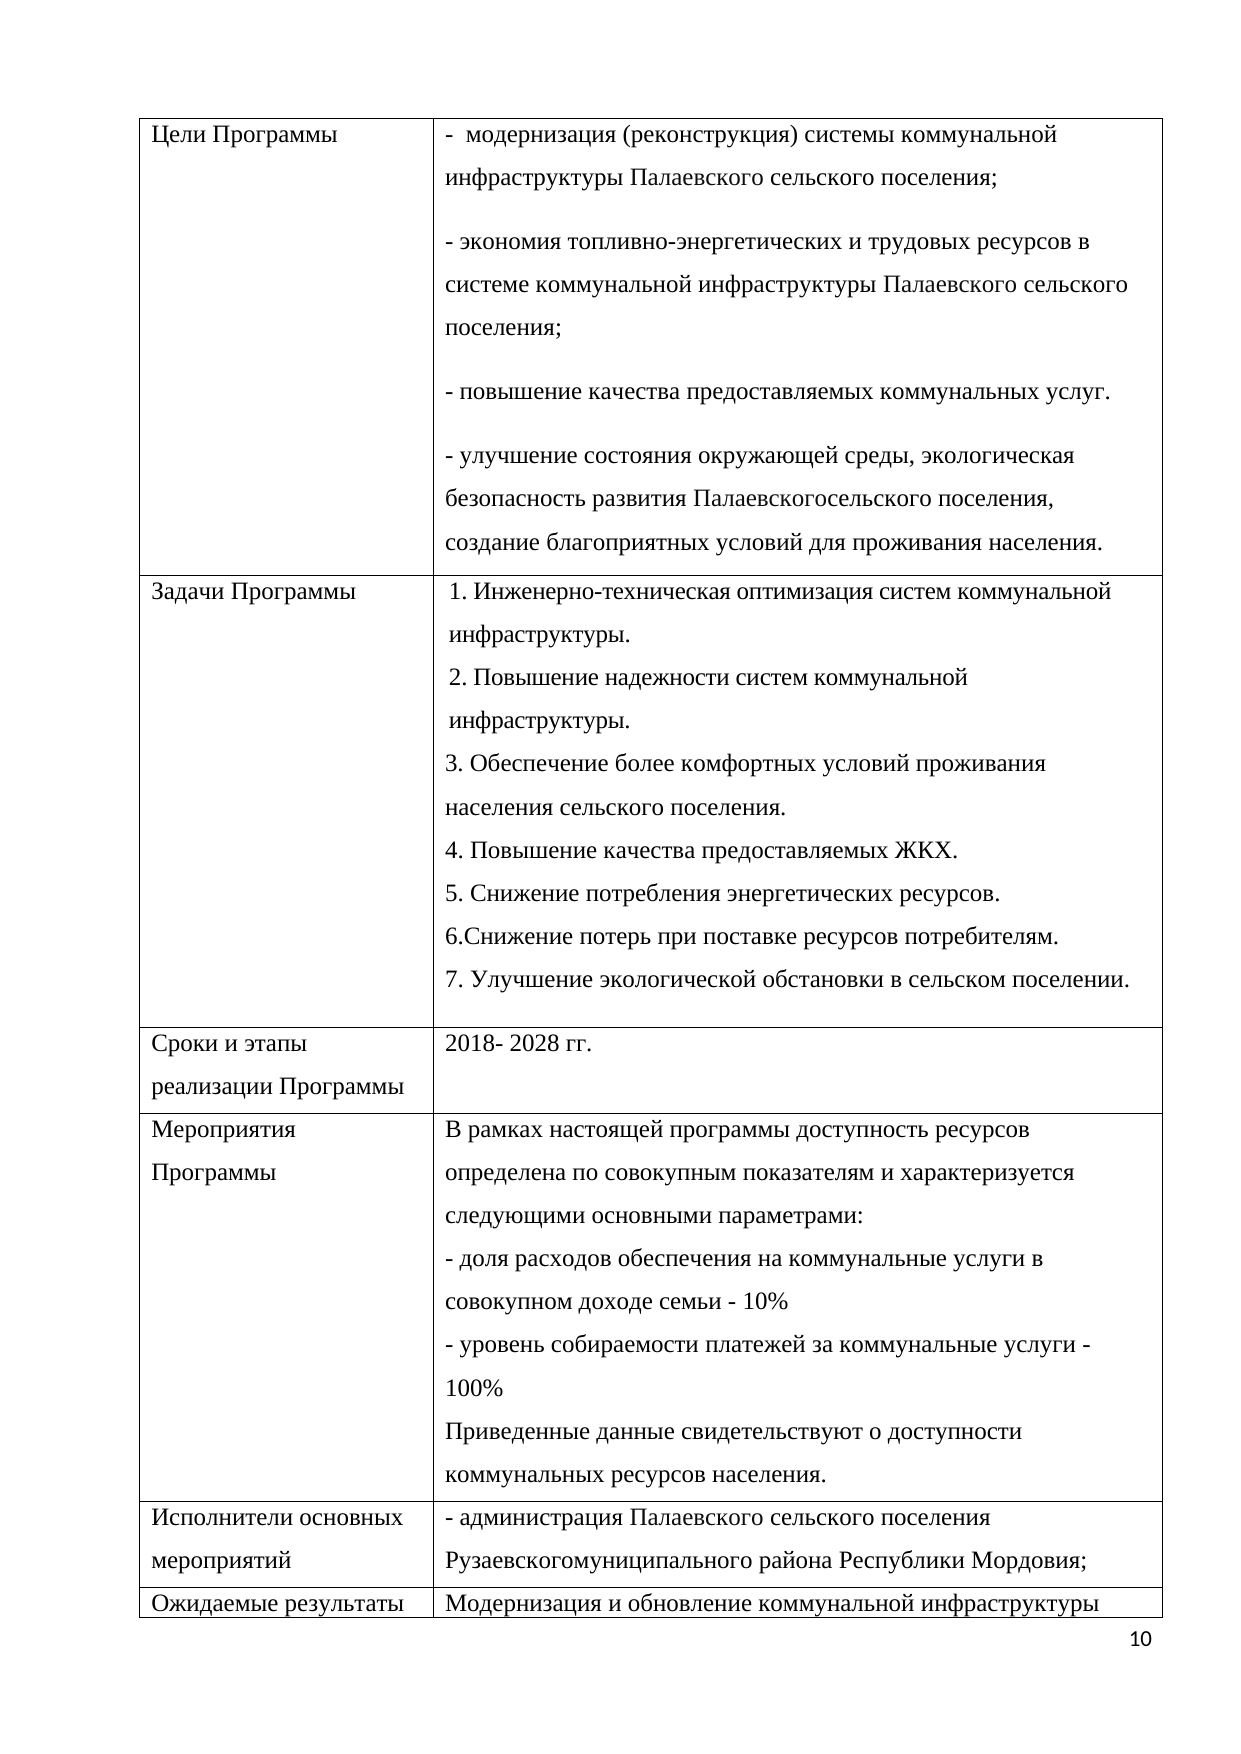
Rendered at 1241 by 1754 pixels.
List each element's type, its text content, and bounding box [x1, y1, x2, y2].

table_cell Мероприятия Программы [140, 1114, 433, 1501]
table_cell - модернизация (реконструкция) системы коммунальной инфраструктуры Палаевского сельского поселения; - экономия топливно-энергетических и трудовых ресурсов в системе коммунальной инфраструктуры Палаевского сельского поселения; - повышение качества предоставляемых коммунальных услуг. - улучшение состояния окружающей среды, экологическая безопасность развития Палаевскогосельского поселения, создание благоприятных условий для проживания населения. [434, 119, 1162, 575]
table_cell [140, 1588, 433, 1617]
table_cell - администрация Палаевского сельского поселения Рузаевскогомуниципального района Республики Мордовия; [434, 1502, 1162, 1587]
table_cell 2018- 2028 гг. [434, 1028, 1162, 1113]
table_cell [434, 1588, 1162, 1617]
table_cell Цели Программы [140, 119, 433, 575]
table_cell Задачи Программы [140, 576, 433, 1027]
table_cell Сроки и этапы реализации Программы [140, 1028, 433, 1113]
table_cell В рамках настоящей программы доступность ресурсов определена по совокупным показателям и характеризуется следующими основными параметрами: - доля расходов обеспечения на коммунальные услуги в совокупном доходе семьи - 10% - уровень собираемости платежей за коммунальные услуги - 100% Приведенные данные свидетельствуют о доступности коммунальных ресурсов населения. [434, 1114, 1162, 1501]
table_cell 1. Инженерно-техническая оптимизация систем коммунальной инфраструктуры. 2. Повышение надежности систем коммунальной инфраструктуры. 3. Обеспечение более комфортных условий проживания населения сельского поселения. 4. Повышение качества предоставляемых ЖКХ. 5. Снижение потребления энергетических ресурсов. 6.Снижение потерь при поставке ресурсов потребителям. 7. Улучшение экологической обстановки в сельском поселении. [434, 576, 1162, 1027]
table_cell Исполнители основных мероприятий [140, 1502, 433, 1587]
